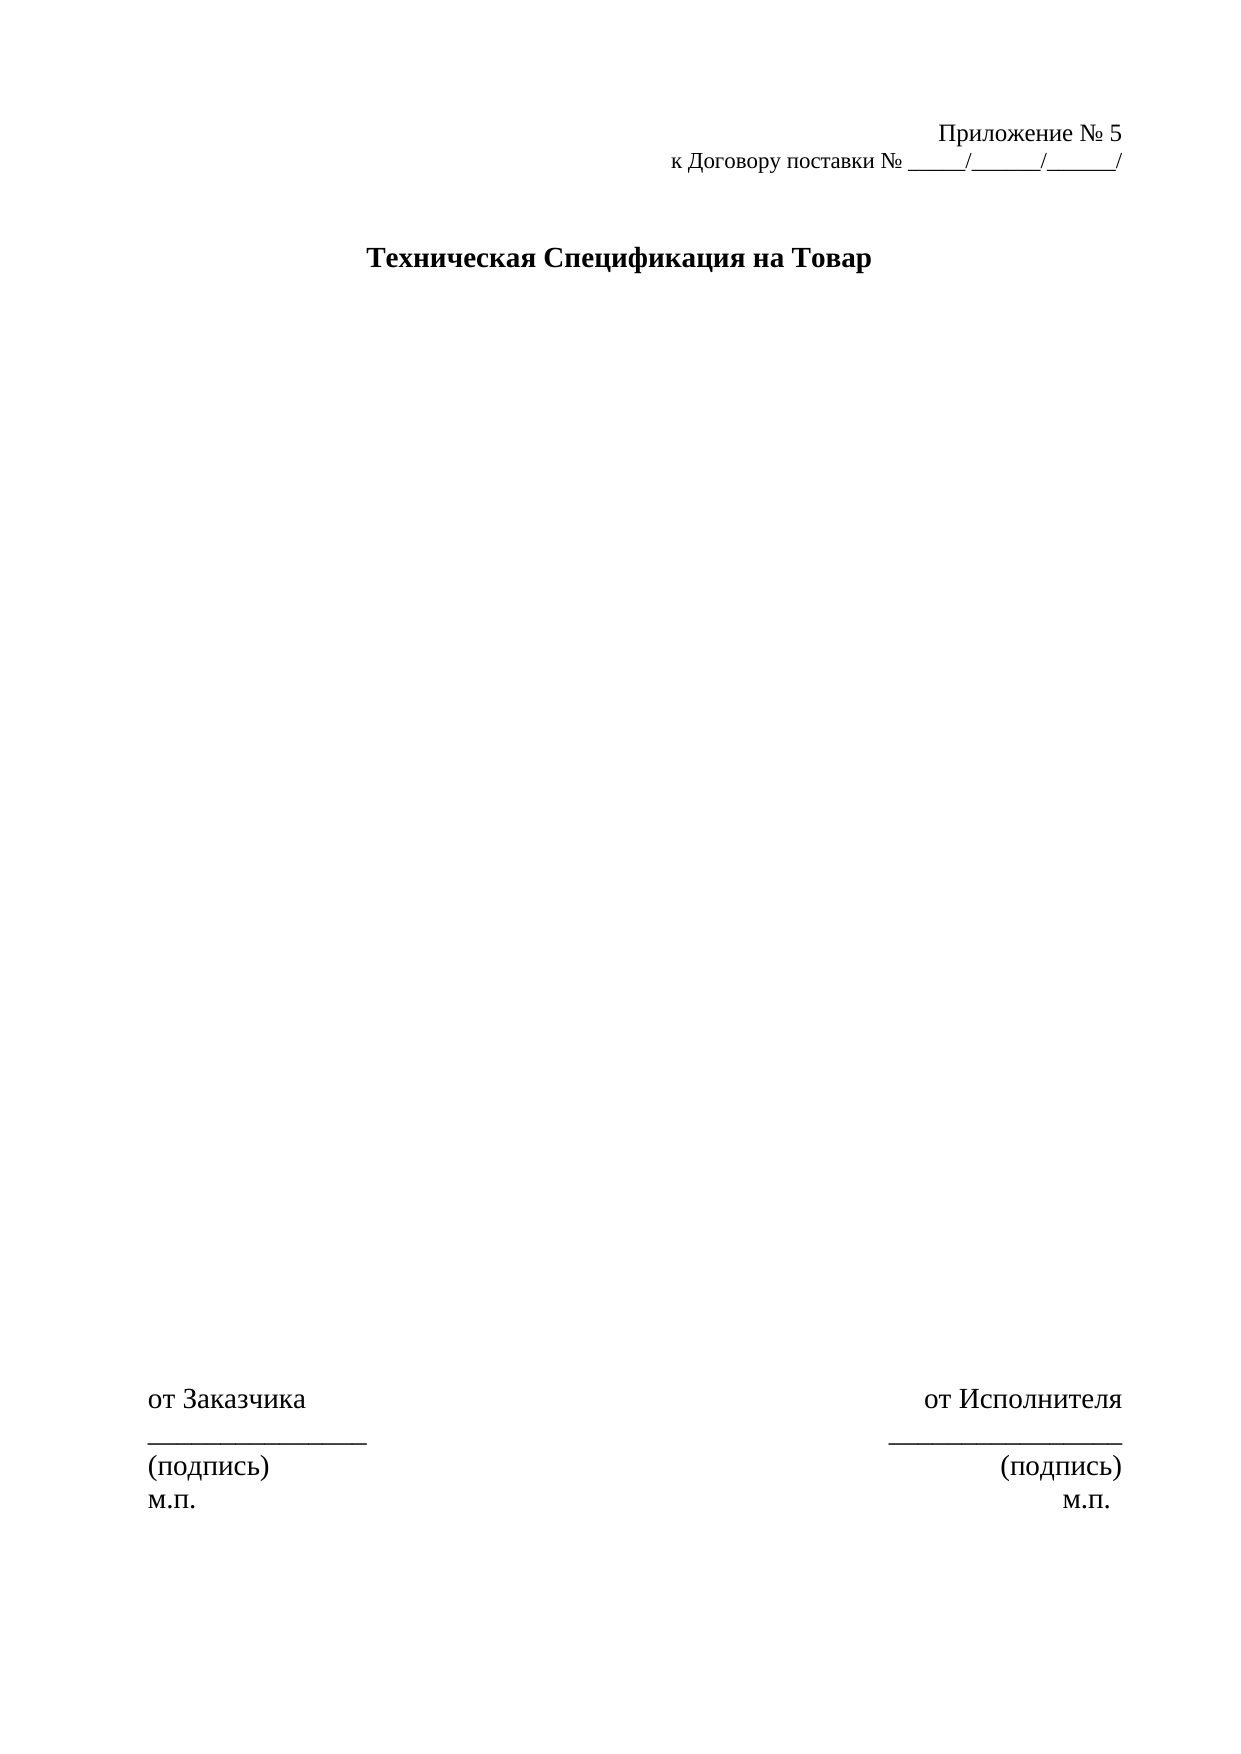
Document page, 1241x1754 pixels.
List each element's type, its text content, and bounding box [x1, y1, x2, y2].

text Приложение № 5 [148, 118, 1122, 147]
text к Договору поставки № _____/______/______/ [148, 147, 1122, 173]
text Техническая Спецификация на Товар [148, 240, 1090, 274]
text от Заказчика от Исполнителя _______________ ________________ (подпись) (подпись) м.п. м.п. [148, 1381, 1122, 1515]
